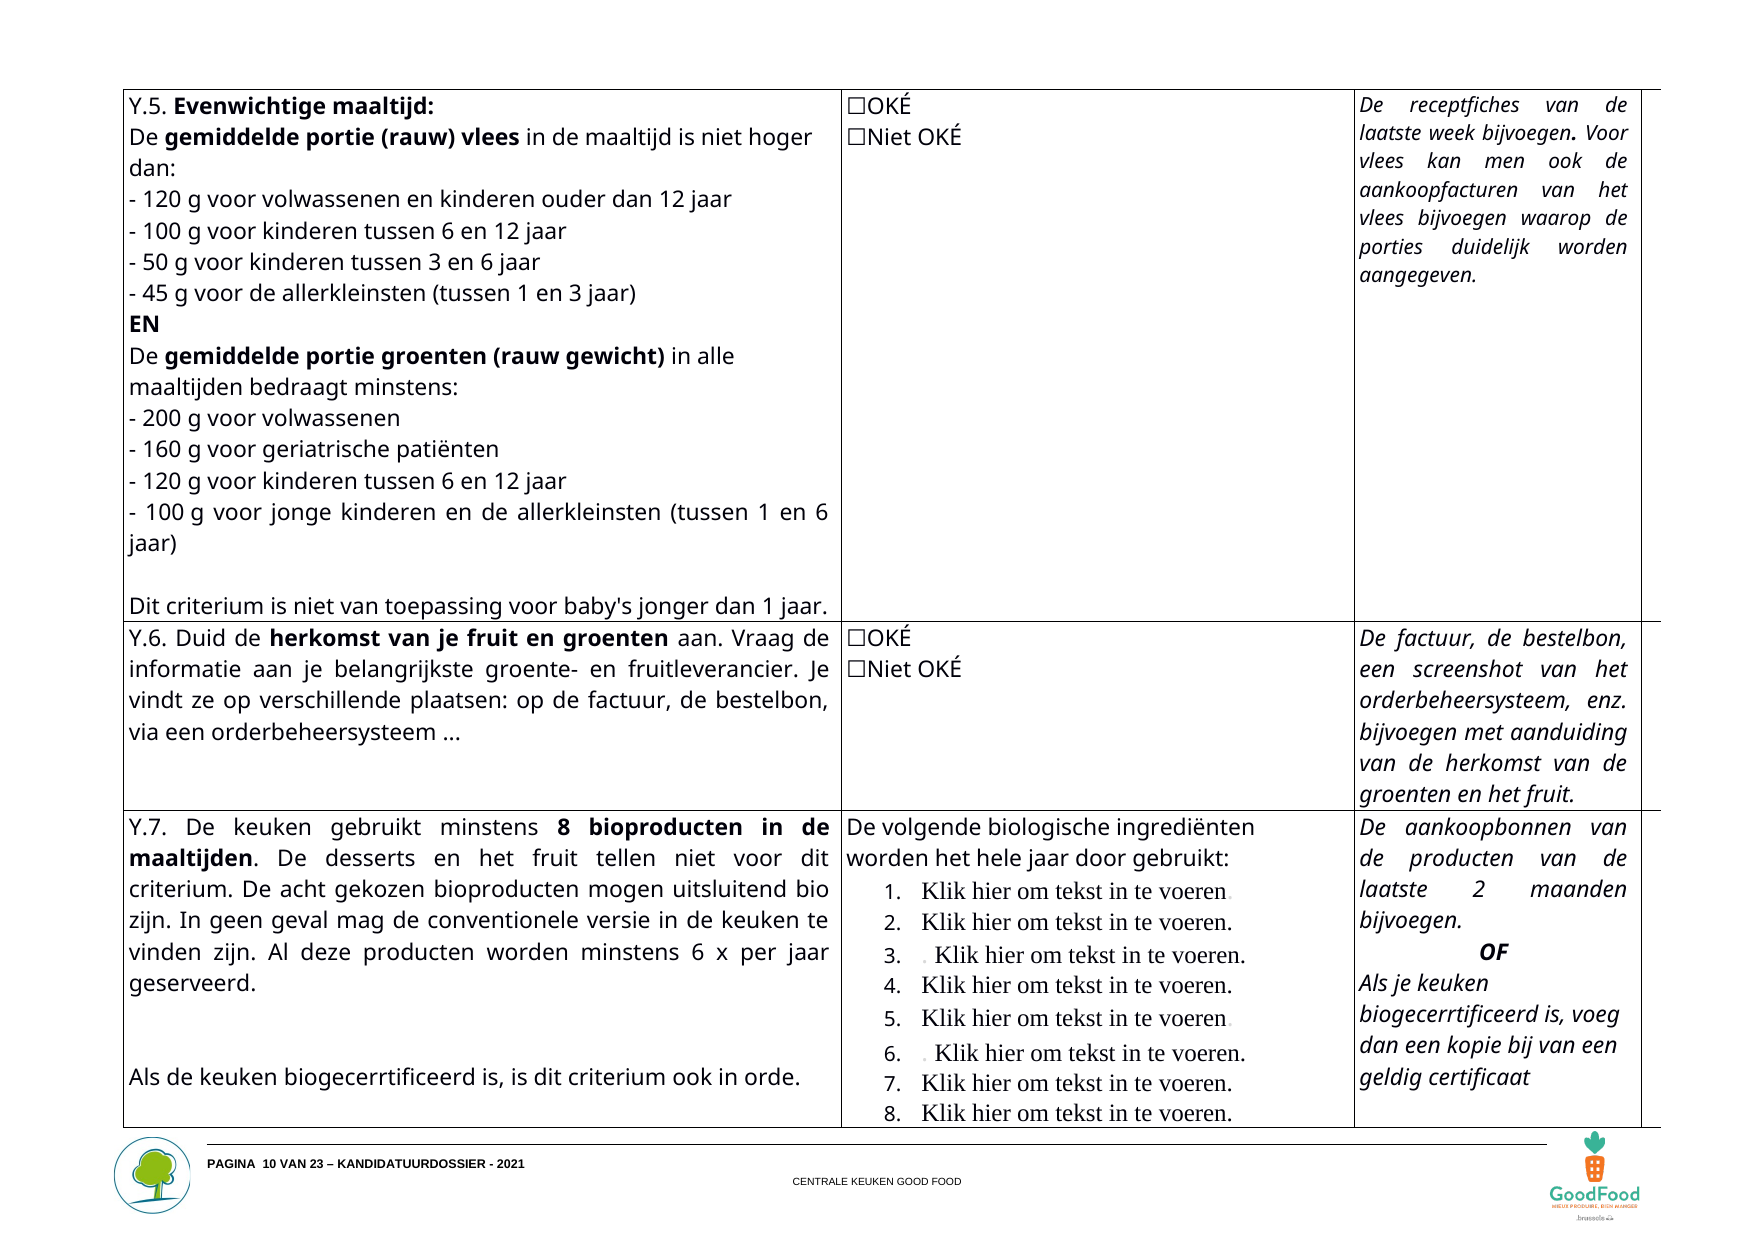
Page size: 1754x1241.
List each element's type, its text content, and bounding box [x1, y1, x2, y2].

picture [1545, 1128, 1640, 1223]
table_cell De aankoopbonnen van de producten van de laatste 2 maanden bijvoegen. OF Als je keuken biogecerrtificeerd is, voeg dan een kopie bij van een geldig certificaat [1355, 811, 1641, 1127]
table_cell De factuur, de bestelbon, een screenshot van het orderbeheersysteem, enz. bijvoegen met aanduiding van de herkomst van de groenten en het fruit. [1355, 622, 1641, 809]
table_cell De volgende biologische ingrediënten worden het hele jaar door gebruikt: . Klik hier om tekst in te voeren. . . . [842, 811, 1354, 1127]
table_cell [1642, 622, 1661, 809]
table_header Y.5. Evenwichtige maaltijd: De gemiddelde portie (rauw) vlees in de maaltijd is niet hoger dan: - 120 g voor volwassenen en kinderen ouder dan 12 jaar - 100 g voor kinderen tussen 6 en 12 jaar - 50 g voor kinderen tussen 3 en 6 jaar - 45 g voor de allerkleinsten (tussen 1 en 3 jaar) EN De gemiddelde portie groenten (rauw gewicht) in alle maaltijden bedraagt minstens: - 200 g voor volwassenen - 160 g voor geriatrische patiënten - 120 g voor kinderen tussen 6 en 12 jaar - 100 g voor jonge kinderen en de allerkleinsten (tussen 1 en 6 jaar) Dit criterium is niet van toepassing voor baby's jonger dan 1 jaar. [124, 90, 841, 621]
table_cell Y.6. Duid de herkomst van je fruit en groenten aan. Vraag de informatie aan je belangrijkste groente- en fruitleverancier. Je vindt ze op verschillende plaatsen: op de factuur, de bestelbon, via een orderbeheersysteem ... [124, 622, 841, 809]
table_cell ☐OKÉ ☐Niet OKÉ [842, 622, 1354, 809]
table_header [1642, 90, 1661, 621]
table_header ☐OKÉ ☐Niet OKÉ [842, 90, 1354, 621]
table_cell Y.7. De keuken gebruikt minstens 8 bioproducten in de maaltijden. De desserts en het fruit tellen niet voor dit criterium. De acht gekozen bioproducten mogen uitsluitend bio zijn. In geen geval mag de conventionele versie in de keuken te vinden zijn. Al deze producten worden minstens 6 x per jaar geserveerd. Als de keuken biogecerrtificeerd is, is dit criterium ook in orde. [124, 811, 841, 1127]
table_cell [1642, 811, 1661, 1127]
picture [113, 1137, 191, 1214]
table_header De receptfiches van de laatste week bijvoegen. Voor vlees kan men ook de aankoopfacturen van het vlees bijvoegen waarop de porties duidelijk worden aangegeven. [1355, 90, 1641, 621]
